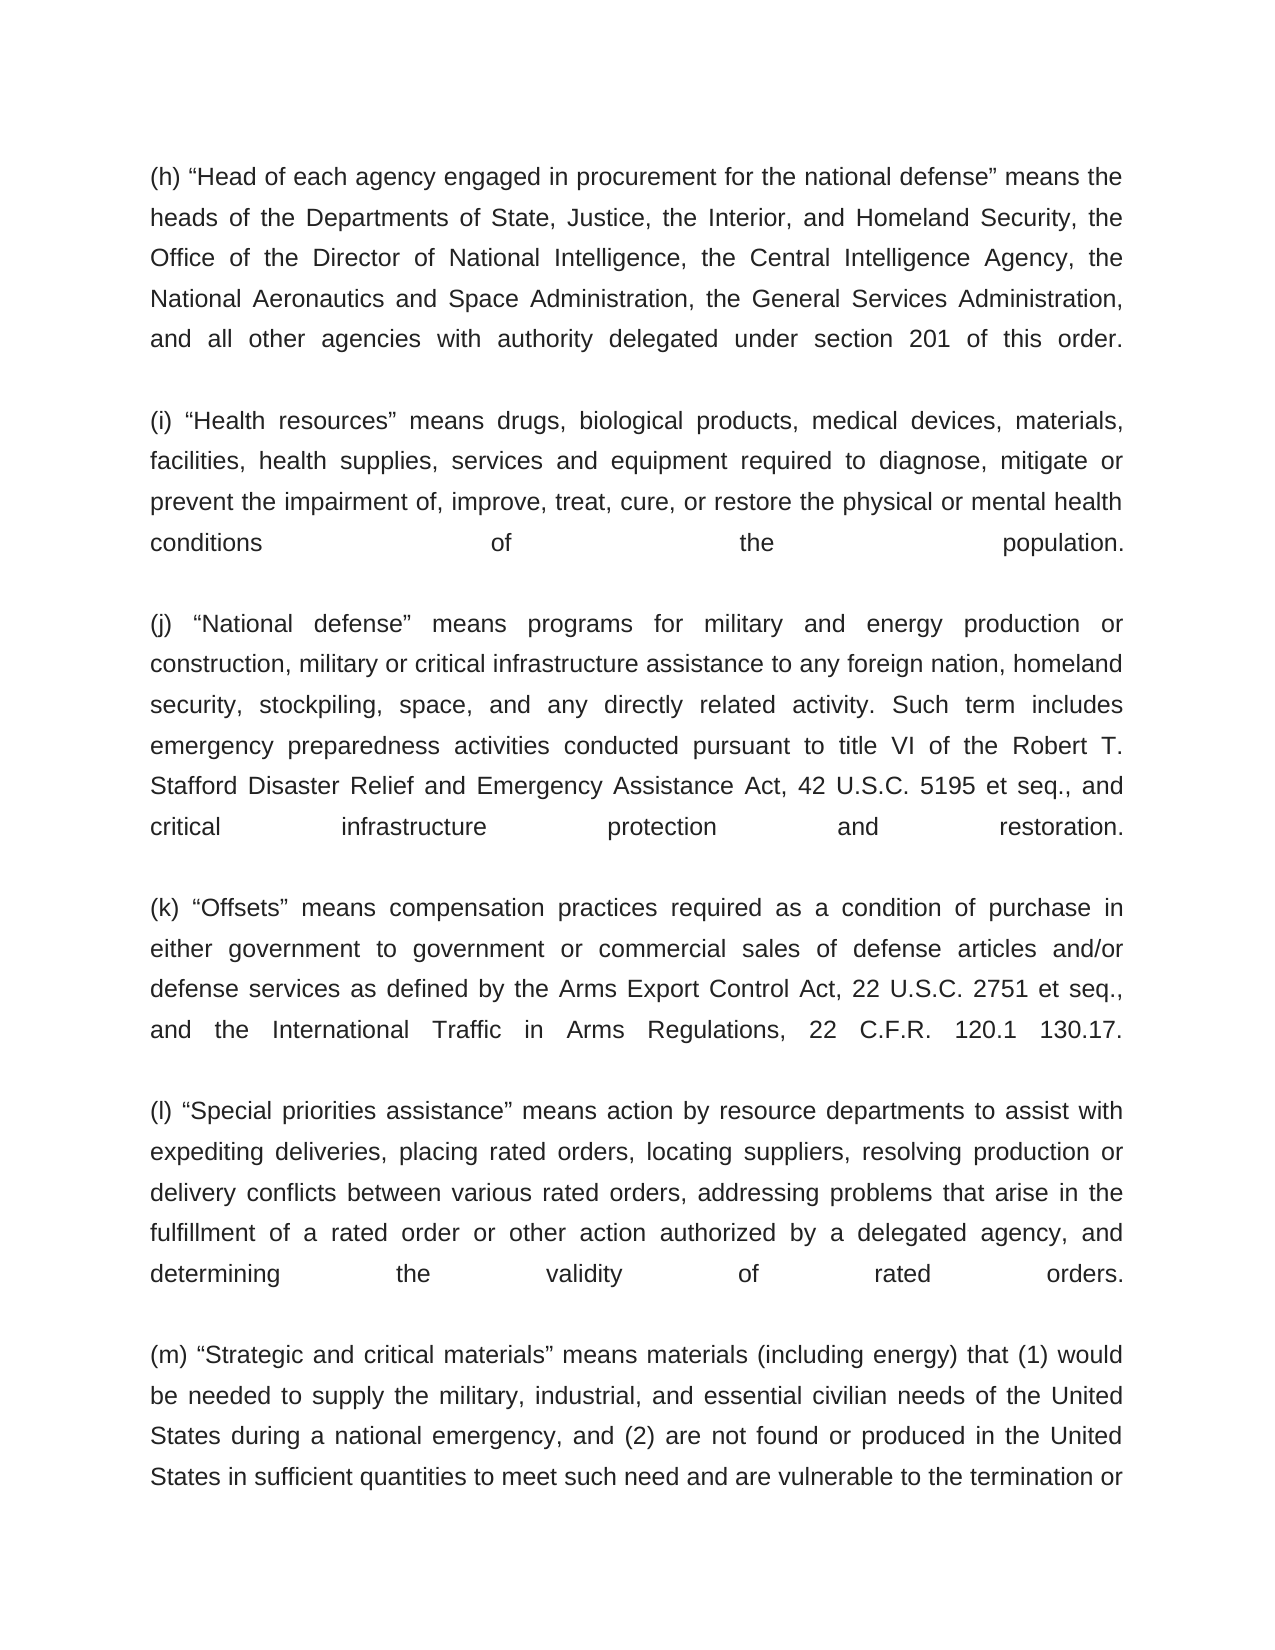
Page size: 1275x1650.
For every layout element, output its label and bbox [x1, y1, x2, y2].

text [150, 150, 1125, 1491]
